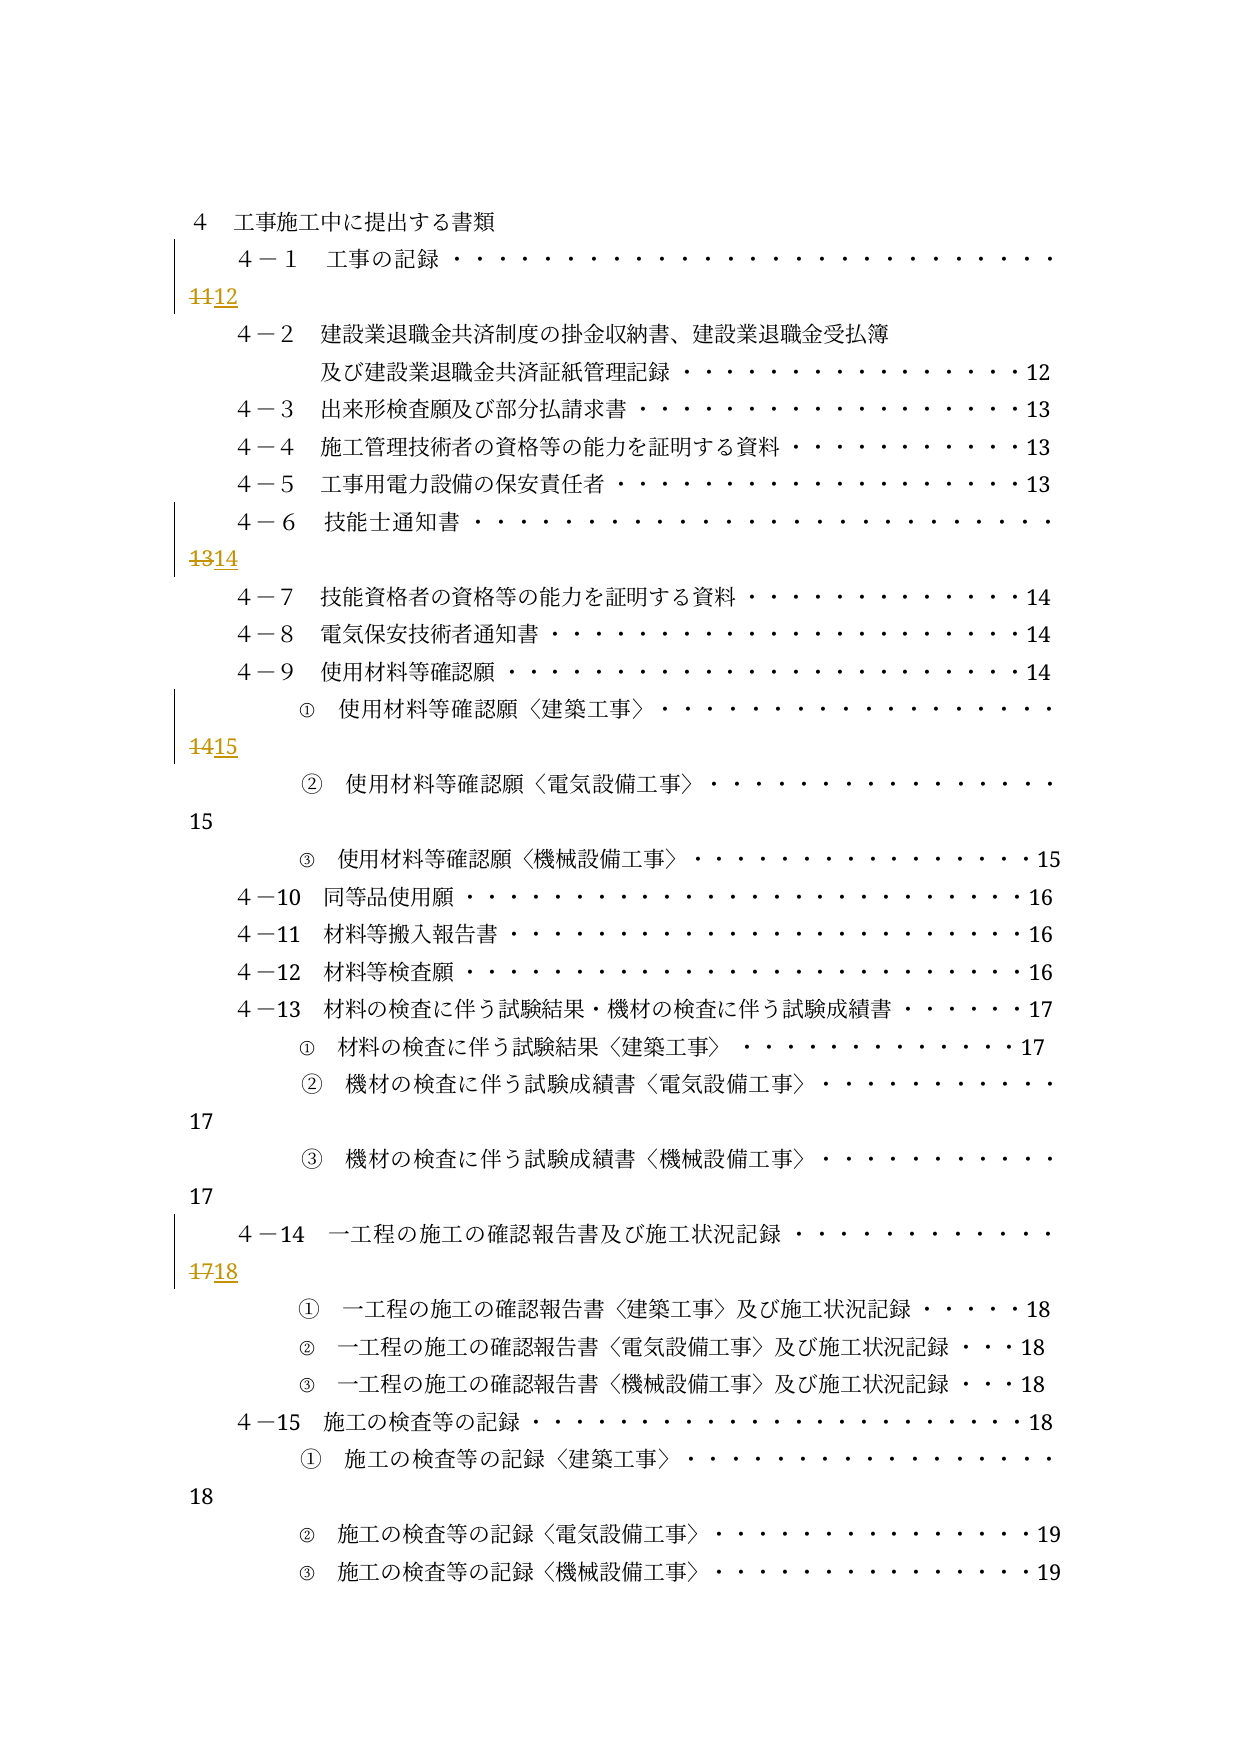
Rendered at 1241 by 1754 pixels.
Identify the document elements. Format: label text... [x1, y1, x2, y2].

text ４－14 一工程の施工の確認報告書及び施工状況記録 ・・・・・・・・・・・・ [189, 1214, 1063, 1289]
text 及び建設業退職金共済証紙管理記録 ・・・・・・・・・・・・・・・・12 [320, 352, 1063, 389]
text ② 一工程の施工の確認報告書〈電気設備工事〉及び施工状況記録 ・・・18 [189, 1327, 1063, 1364]
text ４－２ 建設業退職金共済制度の掛金収納書、建設業退職金受払簿 [189, 314, 1063, 352]
text ③ 施工の検査等の記録〈機械設備工事〉・・・・・・・・・・・・・・・19 [189, 1552, 1063, 1589]
text ４－10 同等品使用願 ・・・・・・・・・・・・・・・・・・・・・・・・・・16 [189, 877, 1063, 914]
text ① 施工の検査等の記録〈建築工事〉・・・・・・・・・・・・・・・・・18 [189, 1439, 1063, 1514]
text ② 施工の検査等の記録〈電気設備工事〉・・・・・・・・・・・・・・・19 [189, 1514, 1063, 1552]
text ４－３ 出来形検査願及び部分払請求書 ・・・・・・・・・・・・・・・・・・13 [189, 389, 1063, 427]
text ４－８ 電気保安技術者通知書 ・・・・・・・・・・・・・・・・・・・・・・14 [189, 614, 1063, 652]
text ② 使用材料等確認願〈電気設備工事〉・・・・・・・・・・・・・・・・15 [189, 764, 1063, 839]
text ① 材料の検査に伴う試験結果〈建築工事〉 ・・・・・・・・・・・・・17 [189, 1027, 1063, 1064]
text ４－12 材料等検査願 ・・・・・・・・・・・・・・・・・・・・・・・・・・16 [189, 952, 1063, 989]
text ４－15 施工の検査等の記録 ・・・・・・・・・・・・・・・・・・・・・・・18 [189, 1402, 1063, 1439]
text ③ 機材の検査に伴う試験成績書〈機械設備工事〉・・・・・・・・・・・17 [189, 1139, 1063, 1214]
text ４－６ 技能士通知書 ・・・・・・・・・・・・・・・・・・・・・・・・・・ [189, 502, 1063, 577]
text ③ 一工程の施工の確認報告書〈機械設備工事〉及び施工状況記録 ・・・18 [189, 1364, 1063, 1402]
text ４ 工事施工中に提出する書類 [189, 202, 1063, 239]
text ① 使用材料等確認願〈建築工事〉・・・・・・・・・・・・・・・・・・ [189, 689, 1063, 764]
text ① 一工程の施工の確認報告書〈建築工事〉及び施工状況記録 ・・・・・18 [189, 1289, 1063, 1327]
text ４－11 材料等搬入報告書 ・・・・・・・・・・・・・・・・・・・・・・・・16 [189, 914, 1063, 952]
text ③ 使用材料等確認願〈機械設備工事〉・・・・・・・・・・・・・・・・15 [189, 839, 1063, 877]
text ４－９ 使用材料等確認願 ・・・・・・・・・・・・・・・・・・・・・・・・14 [189, 652, 1063, 689]
text ４－４ 施工管理技術者の資格等の能力を証明する資料 ・・・・・・・・・・・13 [189, 427, 1063, 464]
text ４－１ 工事の記録 ・・・・・・・・・・・・・・・・・・・・・・・・・・・ [189, 239, 1063, 314]
text ② 機材の検査に伴う試験成績書〈電気設備工事〉・・・・・・・・・・・17 [189, 1064, 1063, 1139]
text ４－５ 工事用電力設備の保安責任者 ・・・・・・・・・・・・・・・・・・・13 [189, 464, 1063, 502]
text ４－７ 技能資格者の資格等の能力を証明する資料 ・・・・・・・・・・・・・14 [189, 577, 1063, 614]
text ４－13 材料の検査に伴う試験結果・機材の検査に伴う試験成績書 ・・・・・・17 [189, 989, 1063, 1027]
